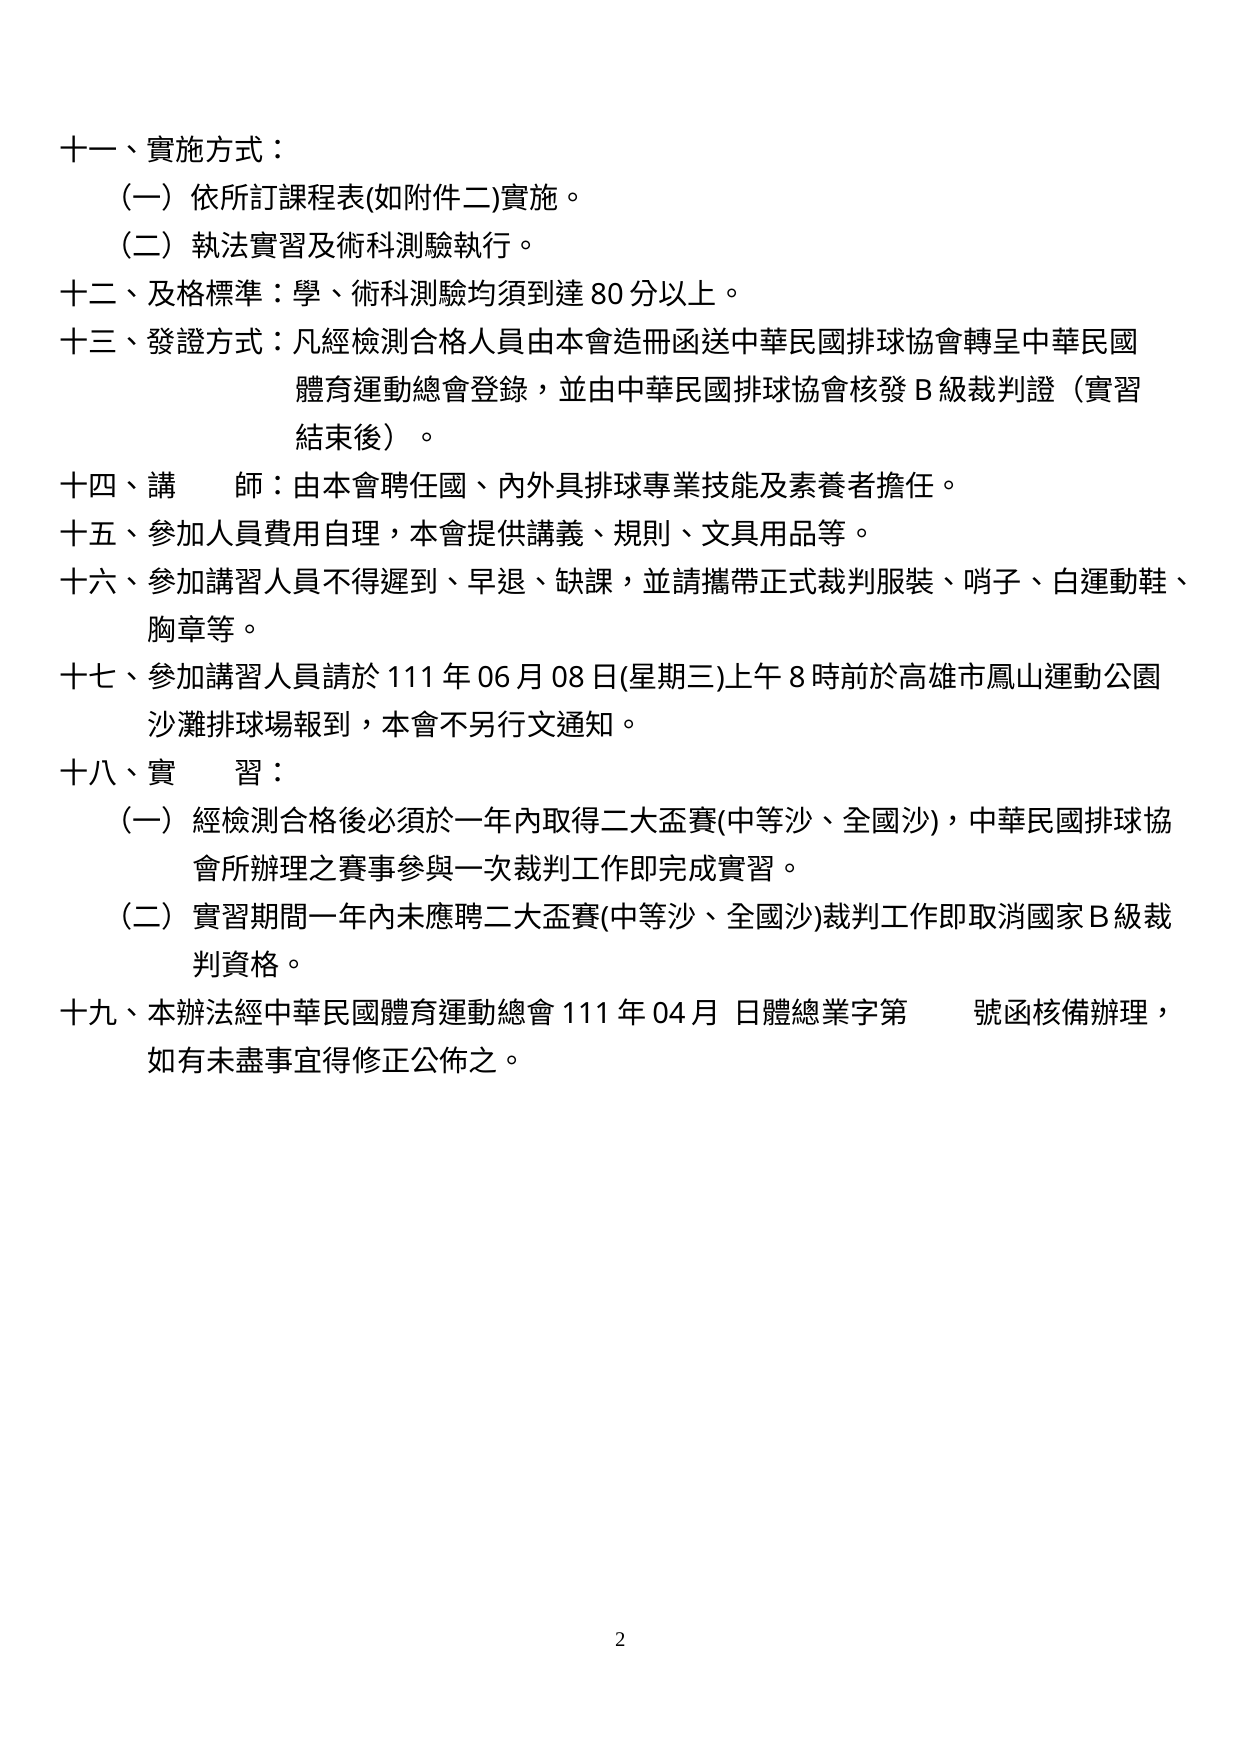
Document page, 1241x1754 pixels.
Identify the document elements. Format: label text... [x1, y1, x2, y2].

list 實習期間一年內未應聘二大盃賽(中等沙、全國沙)裁判工作即取消國家Ｂ級裁判資格。 [103, 891, 1181, 987]
text 十五、參加人員費用自理，本會提供講義、規則、文具用品等。 [59, 507, 1181, 555]
text 十九、本辦法經中華民國體育運動總會111年04月 日體總業字第 號函核備辦理，如有未盡事宜得修正公佈之。 [59, 987, 1181, 1082]
text （一）依所訂課程表(如附件二)實施。 （二）執法實習及術科測驗執行。 [103, 172, 1181, 268]
text 十七、參加講習人員請於111年06月08日(星期三)上午8時前於高雄市鳳山運動公園沙灘排球場報到，本會不另行文通知。 [59, 651, 1181, 747]
list 經檢測合格後必須於一年內取得二大盃賽(中等沙、全國沙)，中華民國排球協會所辦理之賽事參與一次裁判工作即完成實習。 [103, 795, 1181, 891]
text 十八、實 習： [59, 747, 1181, 795]
text 十六、參加講習人員不得遲到、早退、缺課，並請攜帶正式裁判服裝、哨子、白運動鞋、胸章等。 [59, 555, 1181, 651]
text 十四、講 師：由本會聘任國、內外具排球專業技能及素養者擔任。 [59, 459, 1181, 507]
text 十一、實施方式： [59, 124, 1181, 172]
text 十二、及格標準：學、術科測驗均須到達80分以上。 [59, 268, 1181, 316]
text 十三、發證方式：凡經檢測合格人員由本會造冊函送中華民國排球協會轉呈中華民國體育運動總會登錄，並由中華民國排球協會核發B級裁判證（實習結束後）。 [59, 316, 1152, 459]
